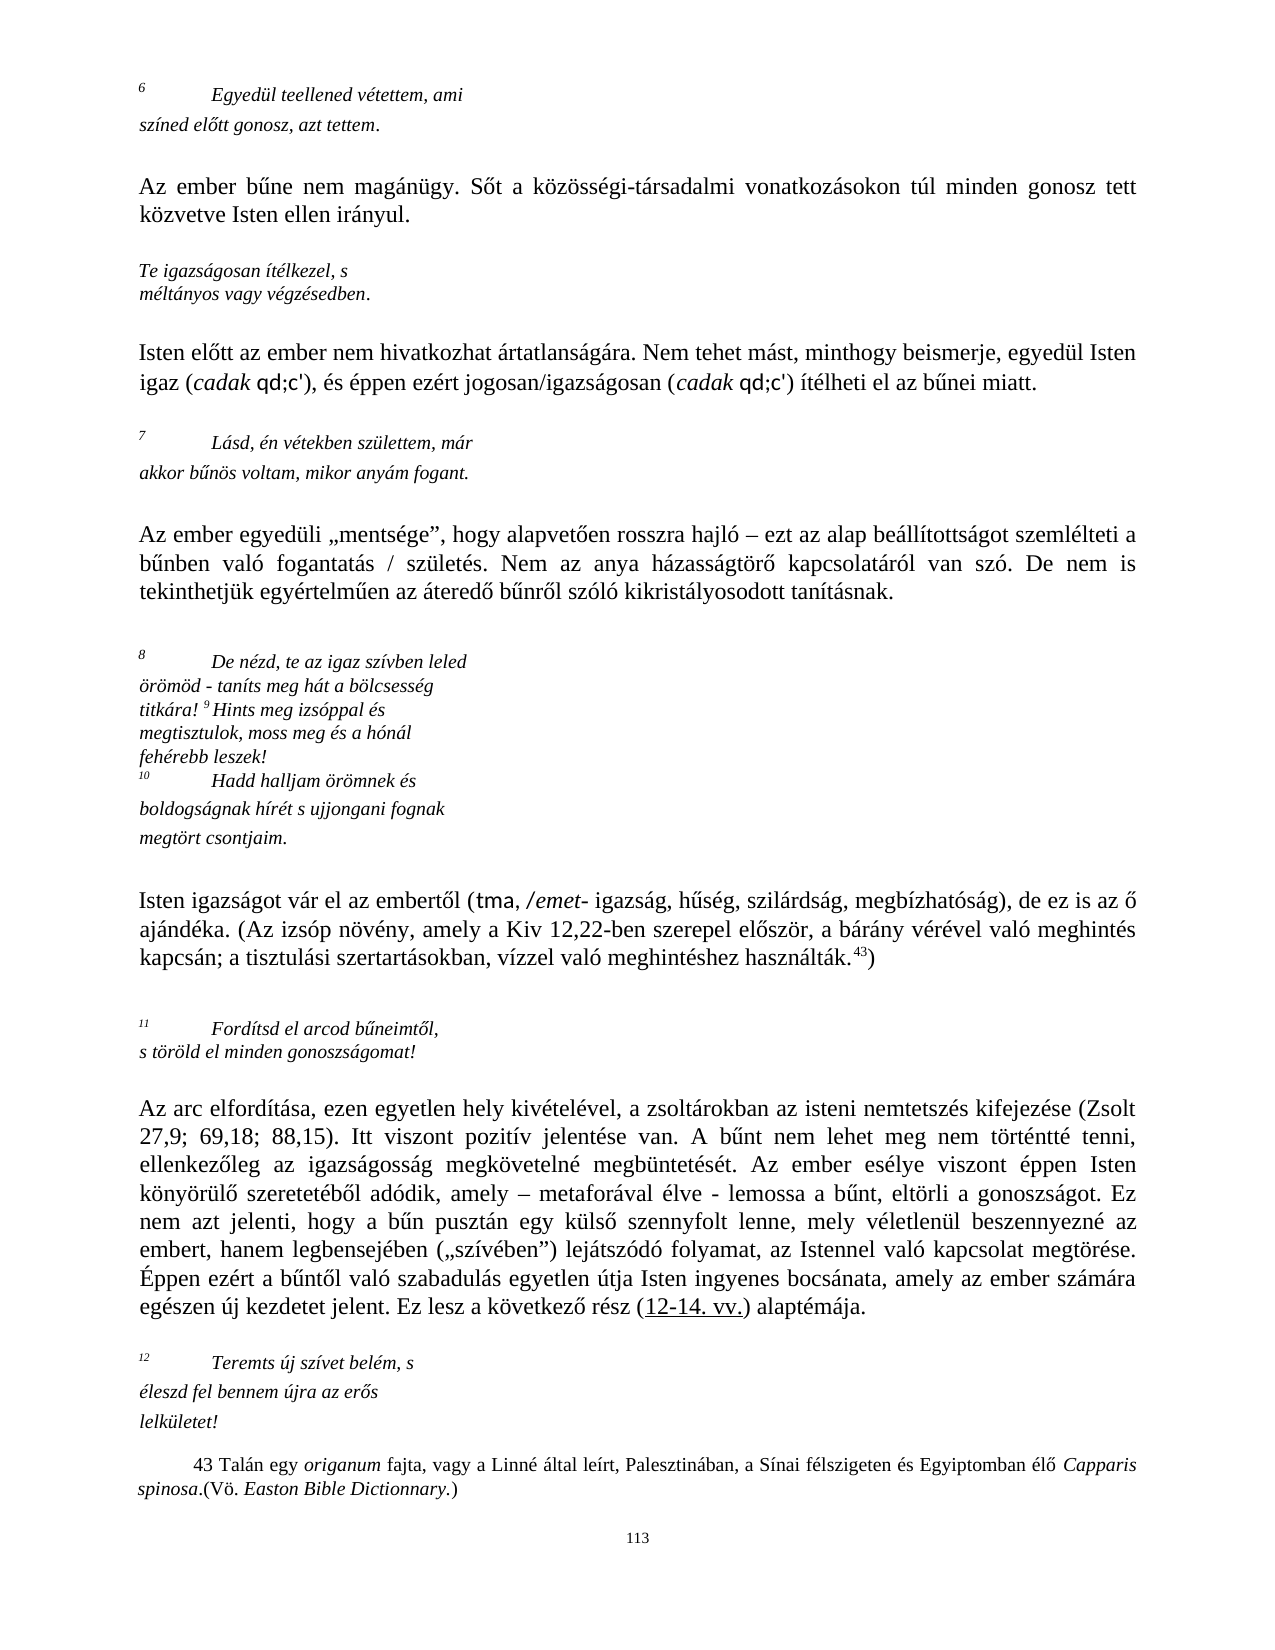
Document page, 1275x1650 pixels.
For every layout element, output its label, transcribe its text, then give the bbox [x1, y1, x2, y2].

text Isten előtt az ember nem hivatkozhat ártatlanságára. Nem tehet mást, minthogy beismerje, egyedül Isten igaz (cadak qd;c'), és éppen ezért jogosan/igazságosan (cadak qd;c') ítélheti el az bűnei miatt. [138, 338, 1138, 396]
text Isten igazságot vár el az embertől (tma, /emet- igazság, hűség, szilárdság, megbízhatóság), de ez is az ő ajándéka. (Az izsóp növény, amely a Kiv 12,22-ben szerepel először, a bárány vérével való meghintés kapcsán; a tisztulási szertartásokban, vízzel való meghintéshez használták.) [138, 885, 1138, 971]
list Fordítsd el arcod bűneimtől, s töröld el minden gonoszságomat! [138, 1017, 447, 1063]
text Az ember egyedüli „mentsége”, hogy alapvetően rosszra hajló – ezt az alap beállítottságot szemlélteti a bűnben való fogantatás / születés. Nem az anya házasságtörő kapcsolatáról van szó. De nem is tekinthetjük egyértelműen az áteredő bűnről szóló kikristályosodott tanításnak. [138, 520, 1138, 604]
text Az ember bűne nem magánügy. Sőt a közösségi-társadalmi vonatkozásokon túl minden gonosz tett közvetve Isten ellen irányul. [138, 172, 1138, 228]
text Az arc elfordítása, ezen egyetlen hely kivételével, a zsoltárokban az isteni nemtetszés kifejezése (Zsolt 27,9; 69,18; 88,15). Itt viszont pozitív jelentése van. A bűnt nem lehet meg nem történtté tenni, ellenkezőleg az igazságosság megkövetelné megbüntetését. Az ember esélye viszont éppen Isten könyörülő szeretetéből adódik, amely – metaforával élve - lemossa a bűnt, eltörli a gonoszságot. Ez nem azt jelenti, hogy a bűn pusztán egy külső szennyfolt lenne, mely véletlenül beszennyezné az embert, hanem legbensejében („szívében”) lejátszódó folyamat, az Istennel való kapcsolat megtörése. Éppen ezért a bűntől való szabadulás egyetlen útja Isten ingyenes bocsánata, amely az ember számára egészen új kezdetet jelent. Ez lesz a következő rész (12-14. vv.) alaptémája. [138, 1094, 1138, 1320]
text Te igazságosan ítélkezel, s méltányos vagy végzésedben. [138, 259, 380, 305]
list De nézd, te az igaz szívben leled örömöd - taníts meg hát a bölcsesség titkára! 9 Hints meg izsóppal és megtisztulok, moss meg és a hónál fehérebb leszek! [138, 646, 478, 767]
list Teremts új szívet belém, s éleszd fel bennem újra az erős lelkületet! [138, 1351, 447, 1432]
list Egyedül teellened vétettem, ami színed előtt gonosz, azt tettem. [138, 79, 478, 135]
list Lásd, én vétekben születtem, már akkor bűnös voltam, mikor anyám fogant. [138, 427, 478, 484]
list Hadd halljam örömnek és boldogságnak hírét s ujjongani fognak megtört csontjaim. [138, 768, 447, 849]
